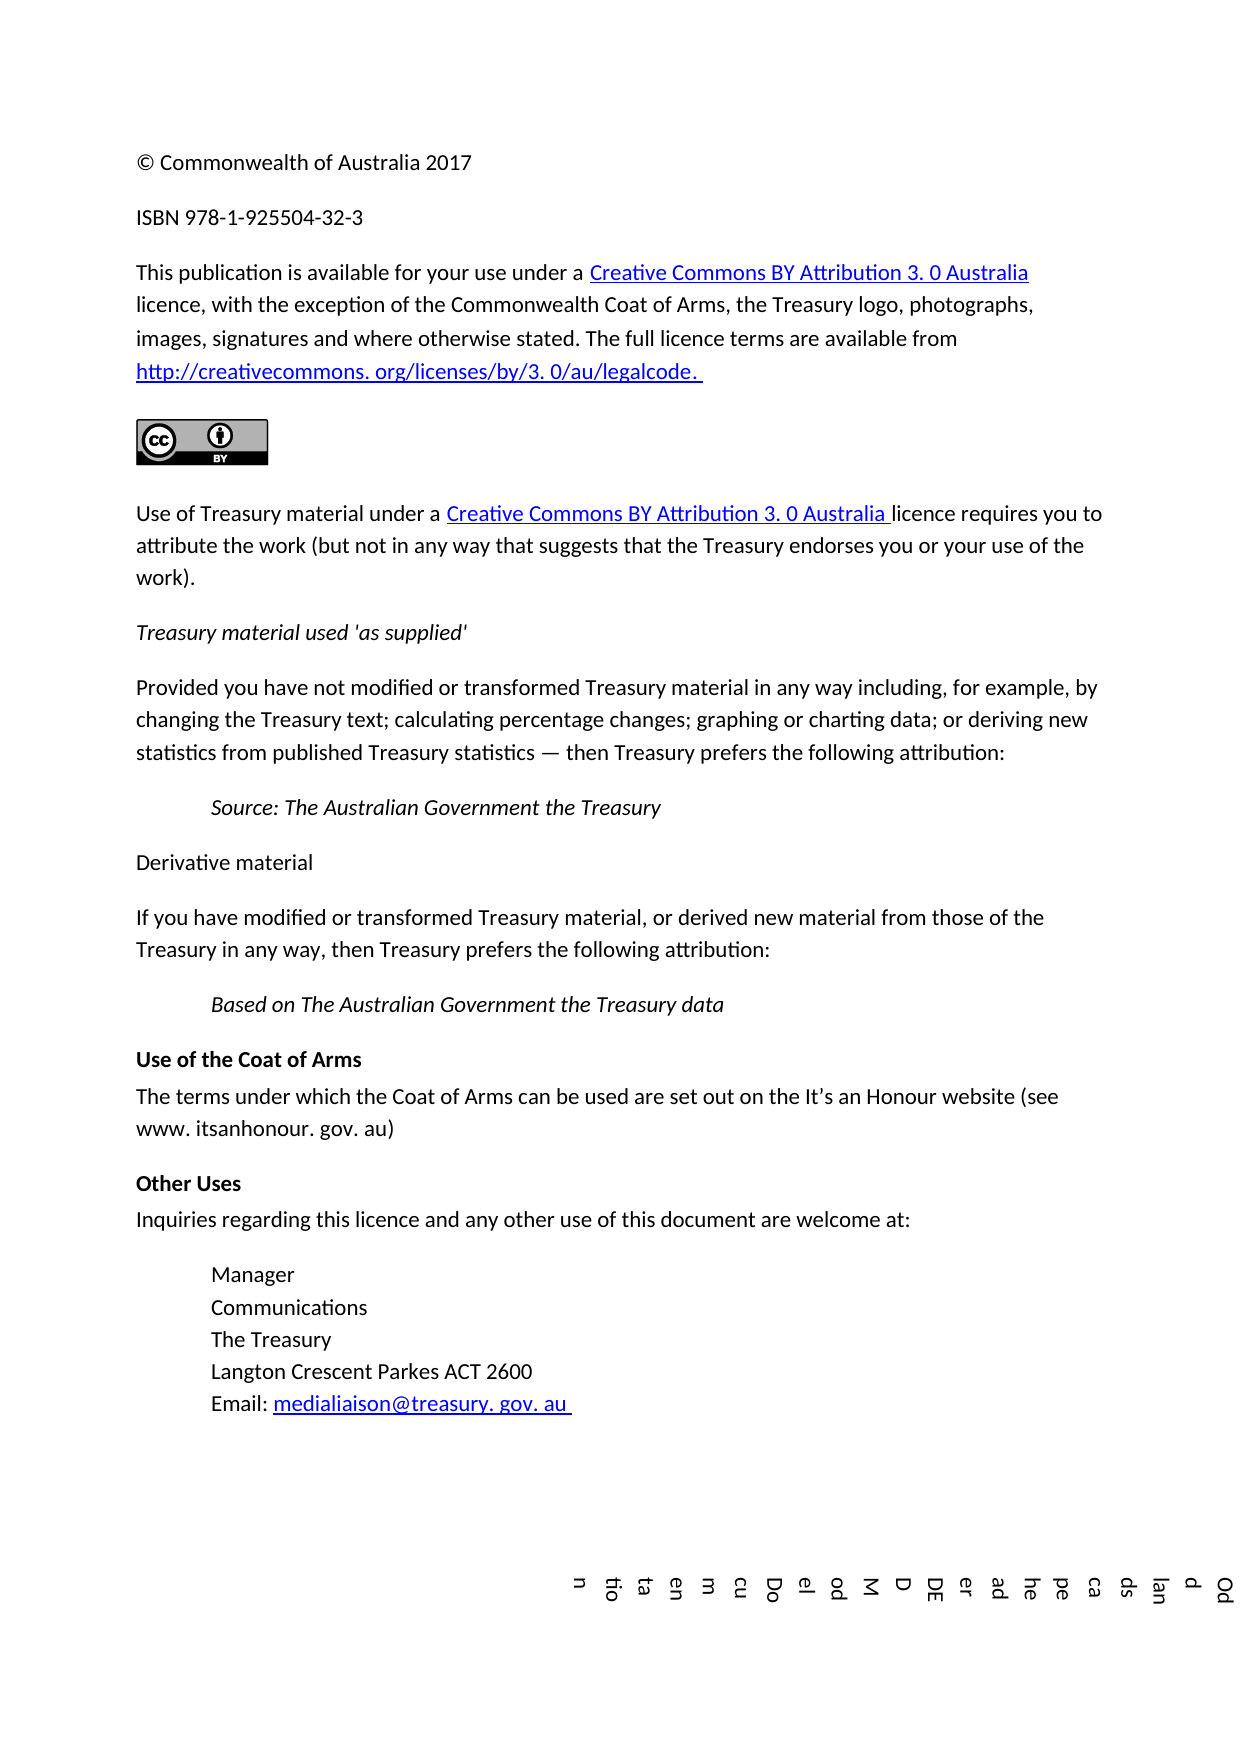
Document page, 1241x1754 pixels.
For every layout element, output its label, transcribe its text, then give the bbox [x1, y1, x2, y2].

text Other Uses [136, 1169, 1104, 1197]
text Source: The Australian Government the Treasury [136, 793, 1104, 821]
text Inquiries regarding this licence and any other use of this document are welcome at: [136, 1206, 1104, 1233]
text © Commonwealth of Australia 2017 [136, 148, 1104, 176]
text The terms under which the Coat of Arms can be used are set out on the It’s an Honour website (see www. itsanhonour. gov. au) [136, 1082, 1104, 1142]
text Based on The Australian Government the Treasury data [136, 990, 1104, 1018]
text Email: medialiaison@treasury. gov. au [211, 1389, 1104, 1417]
text Treasury material used 'as supplied' [136, 618, 1104, 646]
text Use of the Coat of Arms [136, 1046, 1104, 1073]
text Derivative material [136, 848, 1104, 876]
text This publication is available for your use under a Creative Commons BY Attribution 3. 0 Australia licence, with the exception of the Commonwealth Coat of Arms, the Treasury logo, photographs, images, signatures and where otherwise stated. The full licence terms are available from http://creativecommons. org/licenses/by/3. 0/au/legalcode. [136, 258, 1104, 385]
text Manager [211, 1261, 1104, 1289]
text Use of Treasury material under a Creative Commons BY Attribution 3. 0 Australia licence requires you to attribute the work (but not in any way that suggests that the Treasury endorses you or your use of the work). [136, 499, 1104, 591]
text Provided you have not modified or transformed Treasury material in any way including, for example, by changing the Treasury text; calculating percentage changes; graphing or charting data; or deriving new statistics from published Treasury statistics — then Treasury prefers the following attribution: [136, 673, 1104, 766]
text Langton Crescent Parkes ACT 2600 [211, 1357, 1104, 1385]
text Communications [211, 1293, 1104, 1321]
text The Treasury [211, 1325, 1104, 1353]
text If you have modified or transformed Treasury material, or derived new material from those of the Treasury in any way, then Treasury prefers the following attribution: [136, 903, 1104, 963]
text ISBN 978-1-925504-32-3 [136, 203, 1104, 231]
